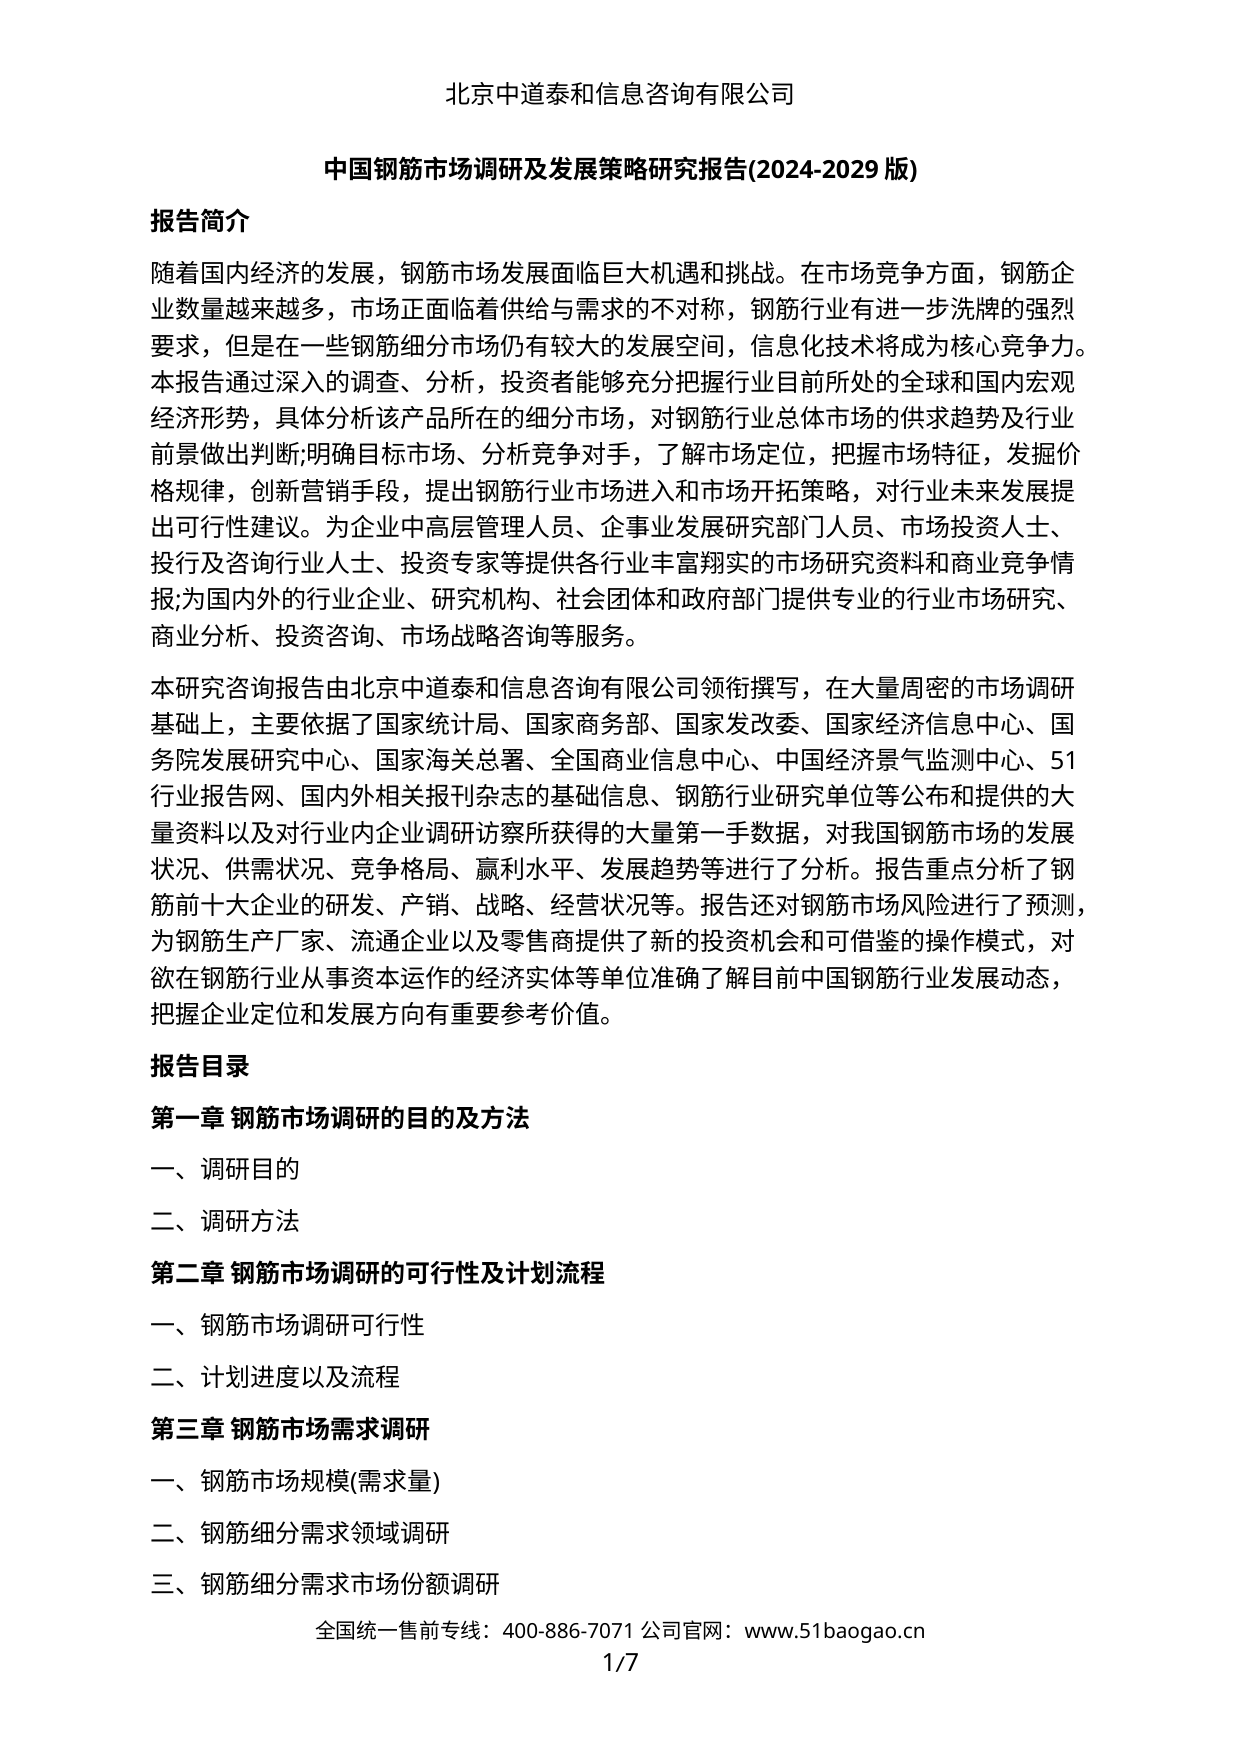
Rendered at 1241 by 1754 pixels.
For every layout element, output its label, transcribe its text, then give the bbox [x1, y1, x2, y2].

text 中国钢筋市场调研及发展策略研究报告(2024-2029版) [150, 150, 1090, 186]
text 二、调研方法 [150, 1202, 1090, 1238]
text 随着国内经济的发展，钢筋市场发展面临巨大机遇和挑战。在市场竞争方面，钢筋企业数量越来越多，市场正面临着供给与需求的不对称，钢筋行业有进一步洗牌的强烈要求，但是在一些钢筋细分市场仍有较大的发展空间，信息化技术将成为核心竞争力。本报告通过深入的调查、分析，投资者能够充分把握行业目前所处的全球和国内宏观经济形势，具体分析该产品所在的细分市场，对钢筋行业总体市场的供求趋势及行业前景做出判断;明确目标市场、分析竞争对手，了解市场定位，把握市场特征，发掘价格规律，创新营销手段，提出钢筋行业市场进入和市场开拓策略，对行业未来发展提出可行性建议。为企业中高层管理人员、企事业发展研究部门人员、市场投资人士、投行及咨询行业人士、投资专家等提供各行业丰富翔实的市场研究资料和商业竞争情报;为国内外的行业企业、研究机构、社会团体和政府部门提供专业的行业市场研究、商业分析、投资咨询、市场战略咨询等服务。 [150, 254, 1090, 652]
text 二、钢筋细分需求领域调研 [150, 1513, 1090, 1549]
text 报告目录 [150, 1046, 1090, 1082]
text 本研究咨询报告由北京中道泰和信息咨询有限公司领衔撰写，在大量周密的市场调研基础上，主要依据了国家统计局、国家商务部、国家发改委、国家经济信息中心、国务院发展研究中心、国家海关总署、全国商业信息中心、中国经济景气监测中心、51行业报告网、国内外相关报刊杂志的基础信息、钢筋行业研究单位等公布和提供的大量资料以及对行业内企业调研访察所获得的大量第一手数据，对我国钢筋市场的发展状况、供需状况、竞争格局、赢利水平、发展趋势等进行了分析。报告重点分析了钢筋前十大企业的研发、产销、战略、经营状况等。报告还对钢筋市场风险进行了预测，为钢筋生产厂家、流通企业以及零售商提供了新的投资机会和可借鉴的操作模式，对欲在钢筋行业从事资本运作的经济实体等单位准确了解目前中国钢筋行业发展动态，把握企业定位和发展方向有重要参考价值。 [150, 668, 1090, 1031]
text 一、钢筋市场规模(需求量) [150, 1461, 1090, 1497]
text 三、钢筋细分需求市场份额调研 [150, 1565, 1090, 1601]
text 一、钢筋市场调研可行性 [150, 1306, 1090, 1342]
text 第一章 钢筋市场调研的目的及方法 [150, 1098, 1090, 1134]
text 第三章 钢筋市场需求调研 [150, 1409, 1090, 1446]
text 一、调研目的 [150, 1150, 1090, 1186]
text 第二章 钢筋市场调研的可行性及计划流程 [150, 1254, 1090, 1290]
text 二、计划进度以及流程 [150, 1357, 1090, 1394]
text 报告简介 [150, 202, 1090, 238]
